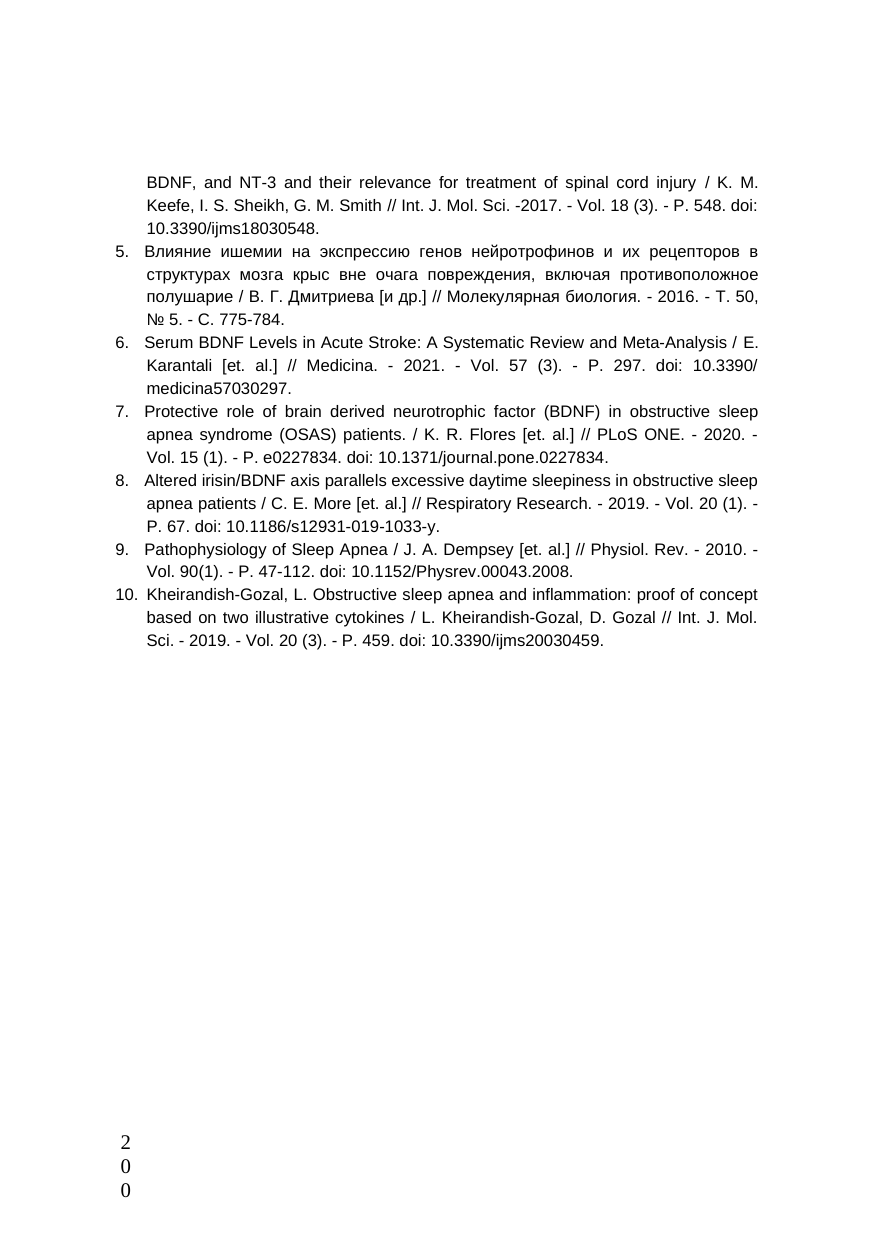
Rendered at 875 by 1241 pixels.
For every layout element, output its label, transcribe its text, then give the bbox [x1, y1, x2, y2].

list Protective role of brain derived neurotrophic factor (BDNF) in obstructive sleep apnea syndrome (OSAS) patients. / K. R. Flores [et. al.] // PLoS ONE. - 2020. - Vol. 15 (1). - P. e0227834. doi: 10.1371/journal.pone.0227834. [115, 402, 759, 467]
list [115, 173, 759, 238]
list Serum BDNF Levels in Acute Stroke: A Systematic Review and Meta-Analysis / Е. Karantali [et. al.] // Medicina. - 2021. - Vol. 57 (3). - P. 297. doi: 10.3390/ medicina57030297. [115, 333, 759, 398]
list Pathophysiology of Sleep Apnea / J. A. Dempsey [et. al.] // Physiol. Rev. - 2010. - Vol. 90(1). - P. 47-112. doi: 10.1152/Physrev.00043.2008. [115, 539, 759, 581]
list Altered irisin/BDNF axis parallels excessive daytime sleepiness in obstructive sleep apnea patients / C. E. More [et. al.] // Respiratory Research. - 2019. - Vol. 20 (1). - P. 67. doi: 10.1186/s12931-019-1033-y. [115, 471, 759, 536]
list Влияние ишемии на экспрессию генов нейротрофинов и их рецепторов в структурах мозга крыс вне очага повреждения, включая противоположное полушарие / В. Г. Дмитриева [и др.] // Молекулярная биология. - 2016. - Т. 50, № 5. - С. 775-784. [115, 241, 759, 329]
list Kheirandish-Gozal, L. Obstructive sleep apnea and inflammation: proof of concept based on two illustrative cytokines / L. Kheirandish-Gozal, D. Gozal // Int. J. Mol. Sci. - 2019. - Vol. 20 (3). - P. 459. doi: 10.3390/ijms20030459. [115, 585, 759, 650]
